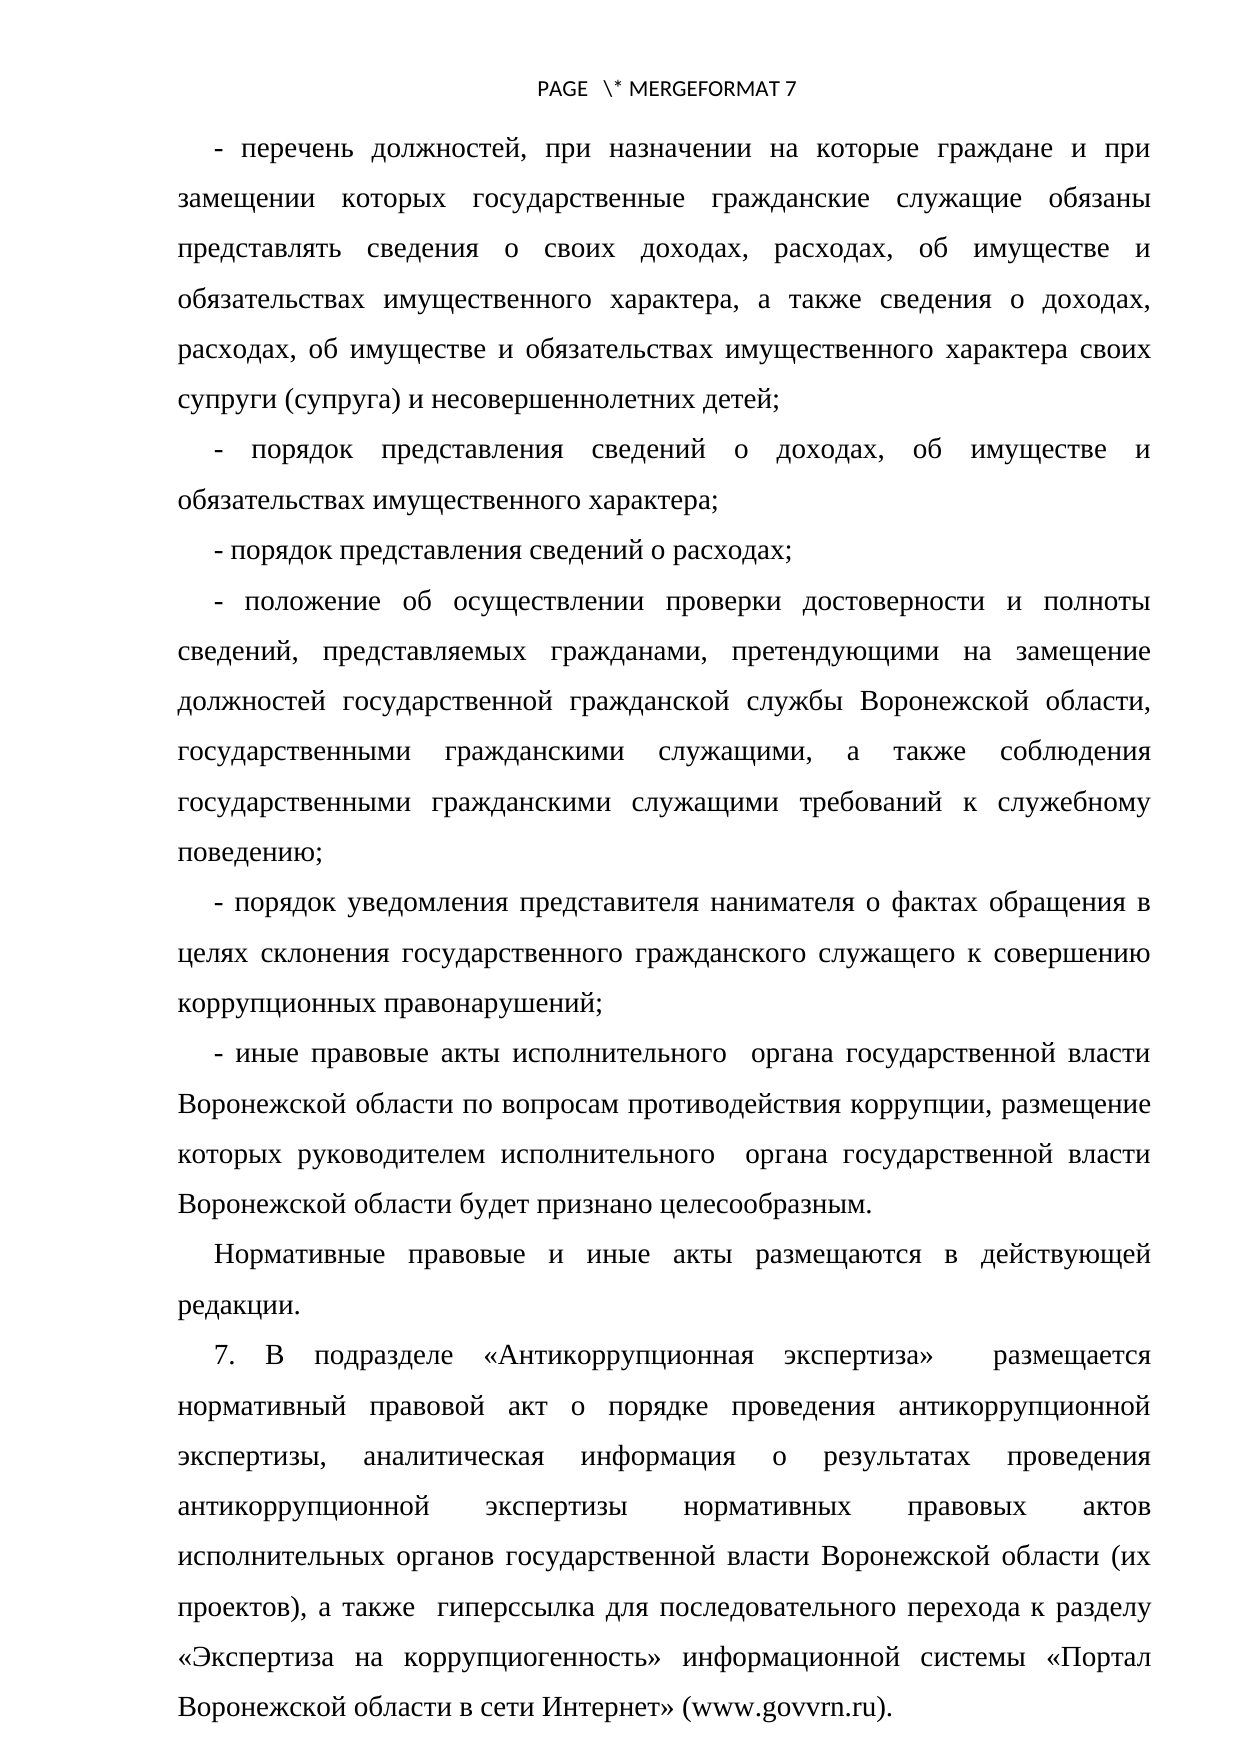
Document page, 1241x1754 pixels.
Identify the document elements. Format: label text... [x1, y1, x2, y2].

text 7. В подразделе «Антикоррупционная экспертиза» размещается нормативный правовой акт о порядке проведения антикоррупционной экспертизы, аналитическая информация о результатах проведения антикоррупционной экспертизы нормативных правовых актов исполнительных органов государственной власти Воронежской области (их проектов), а также гиперссылка для последовательного перехода к разделу «Экспертиза на коррупциогенность» информационной системы «Портал Воронежской области в сети Интернет» (www.govvrn.ru). [177, 1337, 1152, 1723]
text Нормативные правовые и иные акты размещаются в действующей редакции. [177, 1237, 1152, 1321]
text - положение об осуществлении проверки достоверности и полноты сведений, представляемых гражданами, претендующими на замещение должностей государственной гражданской службы Воронежской области, государственными гражданскими служащими, а также соблюдения государственными гражданскими служащими требований к служебному поведению; [177, 583, 1152, 868]
text - порядок представления сведений о доходах, об имуществе и обязательствах имущественного характера; [177, 432, 1152, 516]
text - иные правовые акты исполнительного органа государственной власти Воронежской области по вопросам противодействия коррупции, размещение которых руководителем исполнительного органа государственной власти Воронежской области будет признано целесообразным. [177, 1035, 1152, 1220]
text - перечень должностей, при назначении на которые граждане и при замещении которых государственные гражданские служащие обязаны представлять сведения о своих доходах, расходах, об имуществе и обязательствах имущественного характера, а также сведения о доходах, расходах, об имуществе и обязательствах имущественного характера своих супруги (супруга) и несовершеннолетних детей; [177, 130, 1152, 415]
text - порядок представления сведений о расходах; [177, 532, 1152, 566]
text - порядок уведомления представителя нанимателя о фактах обращения в целях склонения государственного гражданского служащего к совершению коррупционных правонарушений; [177, 884, 1152, 1019]
